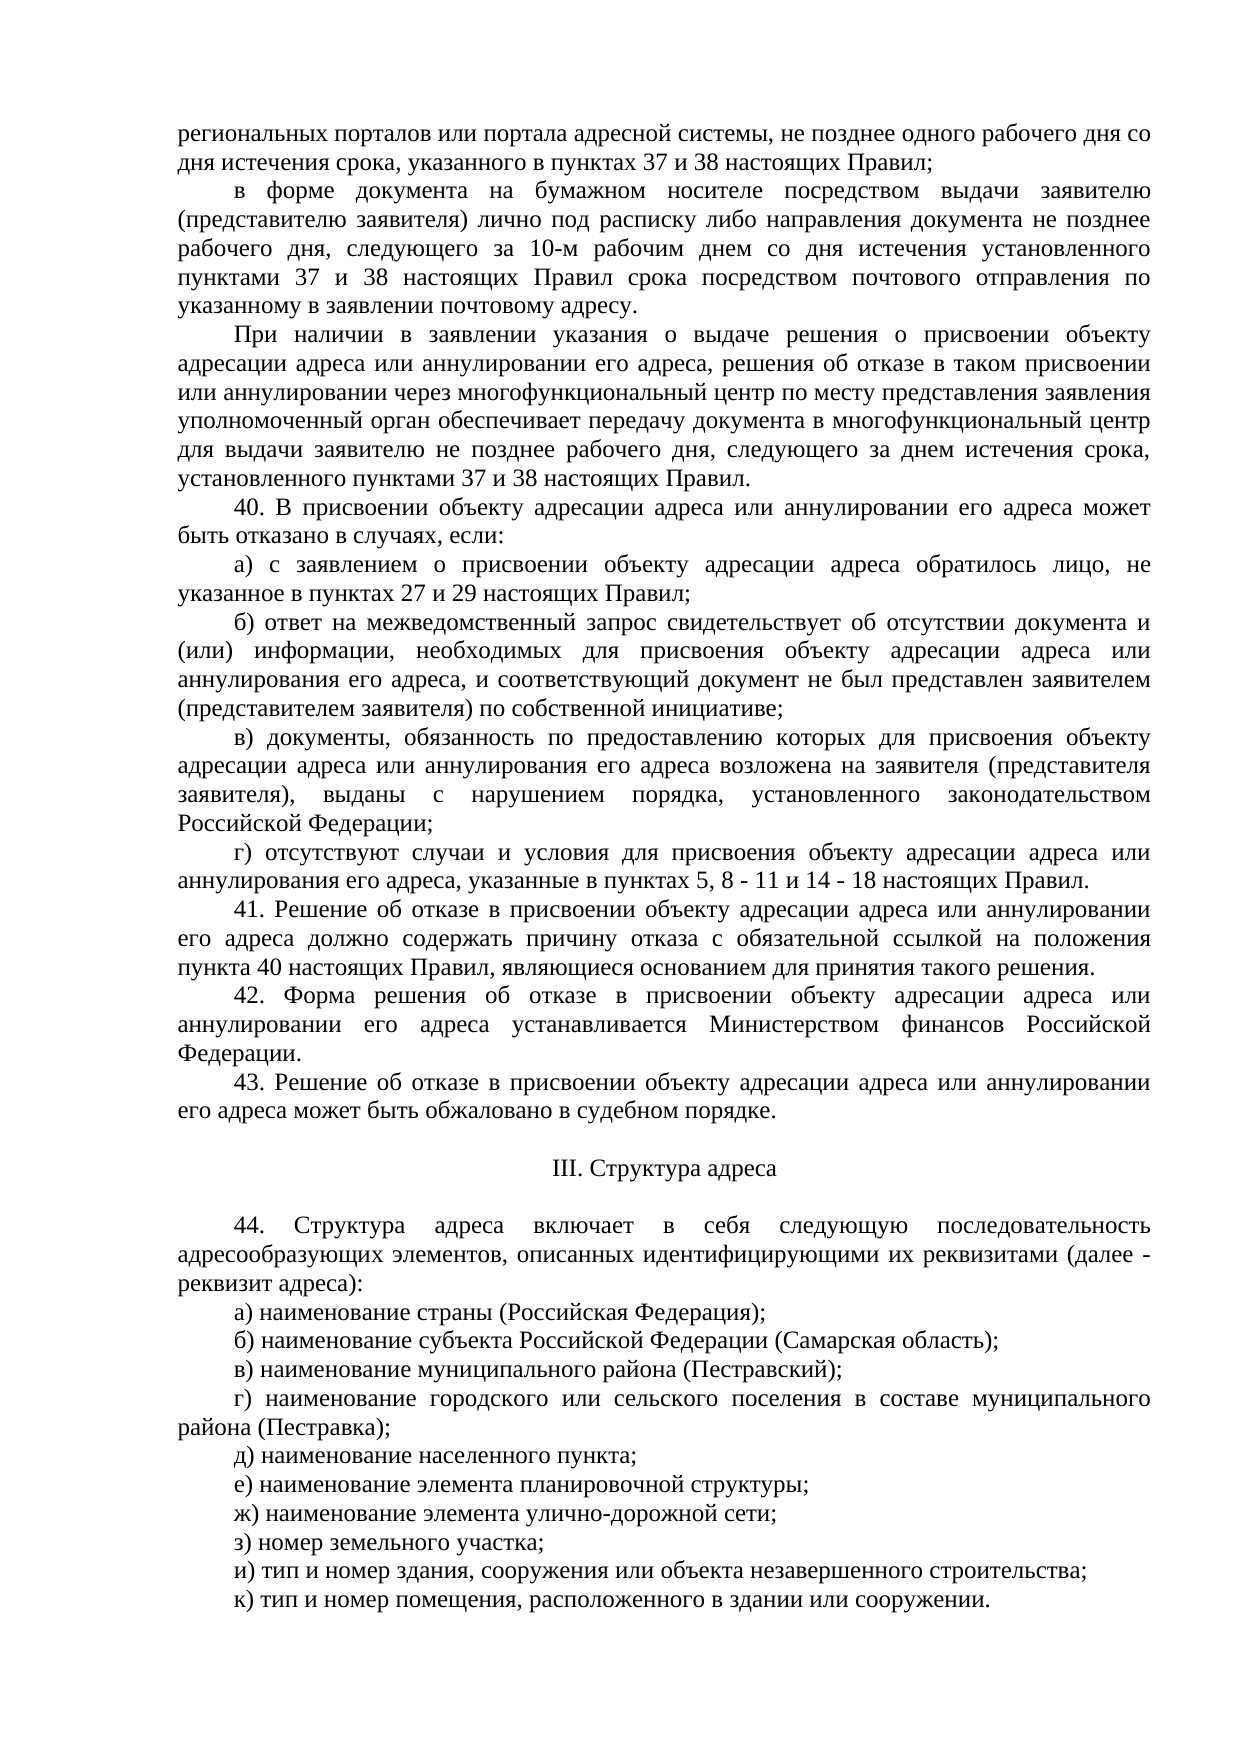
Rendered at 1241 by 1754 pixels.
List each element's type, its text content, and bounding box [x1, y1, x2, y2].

text е) наименование элемента планировочной структуры; [177, 1469, 1152, 1498]
text 40. В присвоении объекту адресации адреса или аннулировании его адреса может быть отказано в случаях, если: [177, 492, 1152, 549]
text в) документы, обязанность по предоставлению которых для присвоения объекту адресации адреса или аннулирования его адреса возложена на заявителя (представителя заявителя), выданы с нарушением порядка, установленного законодательством Российской Федерации; [177, 722, 1152, 837]
text д) наименование населенного пункта; [177, 1441, 1152, 1469]
text и) тип и номер здания, сооружения или объекта незавершенного строительства; [177, 1556, 1152, 1584]
text г) отсутствуют случаи и условия для присвоения объекту адресации адреса или аннулирования его адреса, указанные в пунктах 5, 8 - 11 и 14 - 18 настоящих Правил. [177, 837, 1152, 894]
text 43. Решение об отказе в присвоении объекту адресации адреса или аннулировании его адреса может быть обжаловано в судебном порядке. [177, 1067, 1152, 1124]
text 44. Структура адреса включает в себя следующую последовательность адресообразующих элементов, описанных идентифицирующими их реквизитами (далее - реквизит адреса): [177, 1211, 1152, 1297]
text г) наименование городского или сельского поселения в составе муниципального района (Пестравка); [177, 1383, 1152, 1441]
text к) тип и номер помещения, расположенного в здании или сооружении. [177, 1584, 1152, 1613]
text 41. Решение об отказе в присвоении объекту адресации адреса или аннулировании его адреса должно содержать причину отказа с обязательной ссылкой на положения пункта 40 настоящих Правил, являющиеся основанием для принятия такого решения. [177, 894, 1152, 981]
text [177, 118, 1152, 176]
text в форме документа на бумажном носителе посредством выдачи заявителю (представителю заявителя) лично под расписку либо направления документа не позднее рабочего дня, следующего за 10-м рабочим днем со дня истечения установленного пунктами 37 и 38 настоящих Правил срока посредством почтового отправления по указанному в заявлении почтовому адресу. [177, 176, 1152, 319]
text а) наименование страны (Российская Федерация); [177, 1297, 1152, 1326]
text в) наименование муниципального района (Пестравский); [177, 1354, 1152, 1383]
text б) ответ на межведомственный запрос свидетельствует об отсутствии документа и (или) информации, необходимых для присвоения объекту адресации адреса или аннулирования его адреса, и соответствующий документ не был представлен заявителем (представителем заявителя) по собственной инициативе; [177, 607, 1152, 722]
text III. Структура адреса [177, 1153, 1152, 1182]
text При наличии в заявлении указания о выдаче решения о присвоении объекту адресации адреса или аннулировании его адреса, решения об отказе в таком присвоении или аннулировании через многофункциональный центр по месту представления заявления уполномоченный орган обеспечивает передачу документа в многофункциональный центр для выдачи заявителю не позднее рабочего дня, следующего за днем истечения срока, установленного пунктами 37 и 38 настоящих Правил. [177, 319, 1152, 492]
text а) с заявлением о присвоении объекту адресации адреса обратилось лицо, не указанное в пунктах 27 и 29 настоящих Правил; [177, 549, 1152, 607]
text з) номер земельного участка; [177, 1527, 1152, 1556]
text 42. Форма решения об отказе в присвоении объекту адресации адреса или аннулировании его адреса устанавливается Министерством финансов Российской Федерации. [177, 981, 1152, 1067]
text ж) наименование элемента улично-дорожной сети; [177, 1498, 1152, 1527]
text б) наименование субъекта Российской Федерации (Самарская область); [177, 1326, 1152, 1354]
